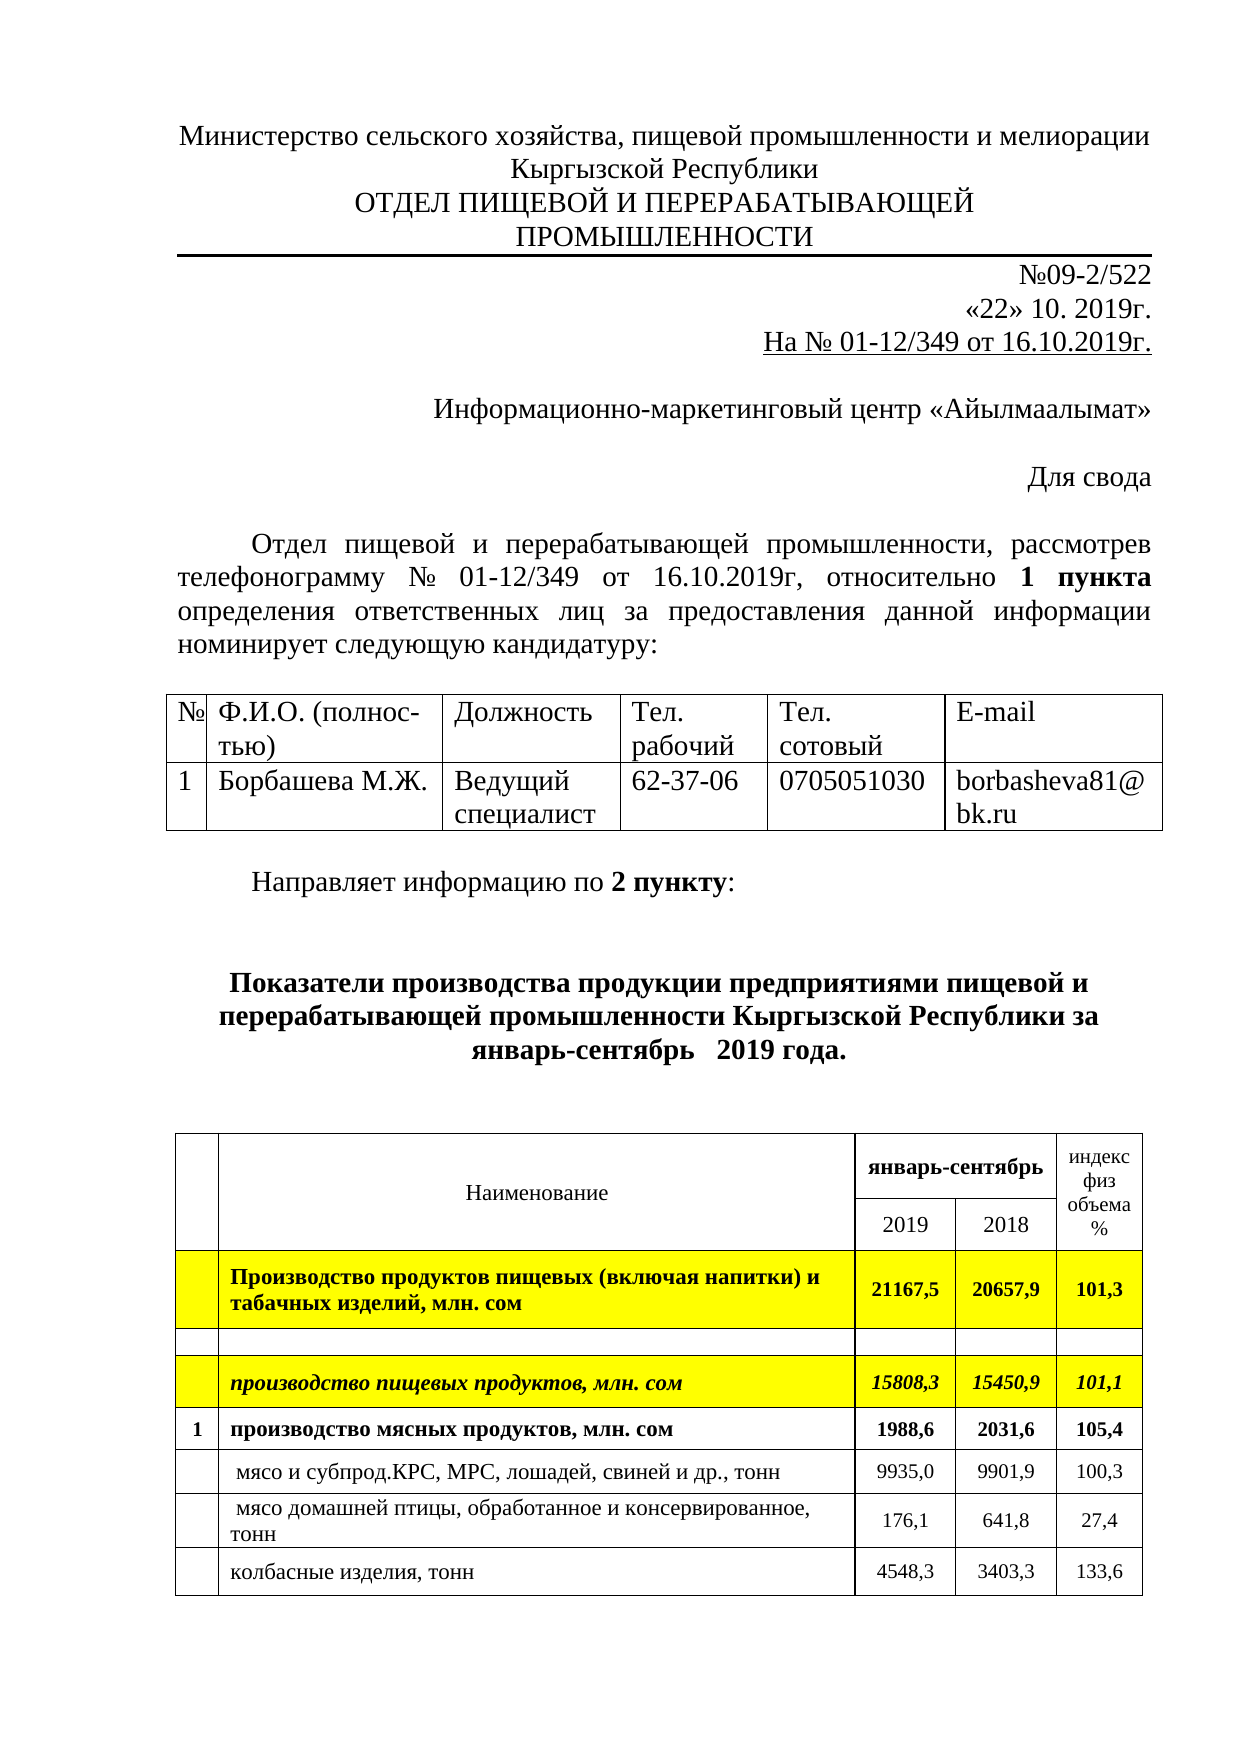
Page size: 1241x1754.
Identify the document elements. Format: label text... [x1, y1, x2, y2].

table_cell 641,8 [956, 1494, 1056, 1547]
table_cell январь-сентябрь [856, 1134, 1056, 1198]
table_cell 9901,9 [956, 1450, 1056, 1493]
table_cell 133,6 [1057, 1548, 1142, 1595]
table_cell 9935,0 [856, 1450, 955, 1493]
table_header Ф.И.О. (полнос- тью) [207, 695, 442, 762]
table_cell 100,3 [1057, 1450, 1142, 1493]
table_cell [219, 1329, 854, 1355]
text №09-2/522 [177, 257, 1152, 291]
text Информационно-маркетинговый центр «Айылмаалымат» [177, 392, 1152, 425]
table_cell [176, 1251, 218, 1328]
table_cell 1 [176, 1408, 218, 1449]
table_cell мясо и субпрод.КРС, МРС, лошадей, свиней и др., тонн [219, 1450, 854, 1493]
text Направляет информацию по 2 пункту: [177, 864, 1152, 898]
table_cell 15450,9 [956, 1356, 1056, 1407]
table_cell 176,1 [856, 1494, 955, 1547]
table_cell 1 [167, 763, 206, 830]
table_cell Производство продуктов пищевых (включая напитки) и табачных изделий, млн. сом [219, 1251, 854, 1328]
table_cell производство пищевых продуктов, млн. сом [219, 1356, 854, 1407]
table_cell 4548,3 [856, 1548, 955, 1595]
table_cell 2018 [956, 1199, 1056, 1250]
table_cell 2031,6 [956, 1408, 1056, 1449]
table_cell 101,3 [1057, 1251, 1142, 1328]
table_cell [176, 1134, 218, 1250]
table_header № [167, 695, 206, 762]
table_cell Ведущий специалист [443, 763, 620, 830]
table_cell 101,1 [1057, 1356, 1142, 1407]
table_header Тел. сотовый [768, 695, 944, 762]
table_cell 105,4 [1057, 1408, 1142, 1449]
text ПРОМЫШЛЕННОСТИ [177, 219, 1152, 254]
text Для свода [177, 459, 1152, 492]
table_cell borbasheva81@bk.ru [946, 763, 1162, 830]
table_cell 15808,3 [856, 1356, 955, 1407]
table_cell 20657,9 [956, 1251, 1056, 1328]
text ОТДЕЛ ПИЩЕВОЙ И ПЕРЕРАБАТЫВАЮЩЕЙ [177, 185, 1152, 219]
table_header Должность [443, 695, 620, 762]
text На № 01-12/349 от 16.10.2019г. [177, 324, 1152, 358]
table_cell колбасные изделия, тонн [219, 1548, 854, 1595]
text «22» 10. 2019г. [177, 291, 1152, 324]
text Министерство сельского хозяйства, пищевой промышленности и мелиорации Кыргызской Республики [177, 118, 1152, 185]
table_cell [176, 1450, 218, 1493]
table_cell 27,4 [1057, 1494, 1142, 1547]
table_cell 62-37-06 [621, 763, 767, 830]
table_cell 1988,6 [856, 1408, 955, 1449]
table_cell 21167,5 [856, 1251, 955, 1328]
table_header Тел. рабочий [621, 695, 767, 762]
table_header Е-mail [946, 695, 1162, 762]
table_cell [176, 1329, 218, 1355]
table_cell [956, 1329, 1056, 1355]
table_cell [856, 1329, 955, 1355]
text Отдел пищевой и перерабатывающей промышленности, рассмотрев телефонограмму № 01-12/349 от 16.10.2019г, относительно 1 пункта определения ответственных лиц за предоставления данной информации номинирует следующую кандидатуру: [177, 526, 1152, 660]
table_cell Борбашева М.Ж. [207, 763, 442, 830]
table_cell [176, 1548, 218, 1595]
table_header Показатели производства продукции предприятиями пищевой и перерабатывающей промышленности Кыргызской Республики за январь-сентябрь 2019 года. [176, 898, 1142, 1133]
table_cell Наименование [219, 1134, 854, 1250]
table_cell [176, 1356, 218, 1407]
table_cell 0705051030 [768, 763, 944, 830]
table_cell индекс физ объема % [1057, 1134, 1142, 1250]
table_cell производство мясных продуктов, млн. сом [219, 1408, 854, 1449]
table_cell [1057, 1329, 1142, 1355]
table_cell 3403,3 [956, 1548, 1056, 1595]
table_cell мясо домашней птицы, обработанное и консервированное, тонн [219, 1494, 854, 1547]
table_cell [176, 1494, 218, 1547]
table_cell 2019 [856, 1199, 955, 1250]
